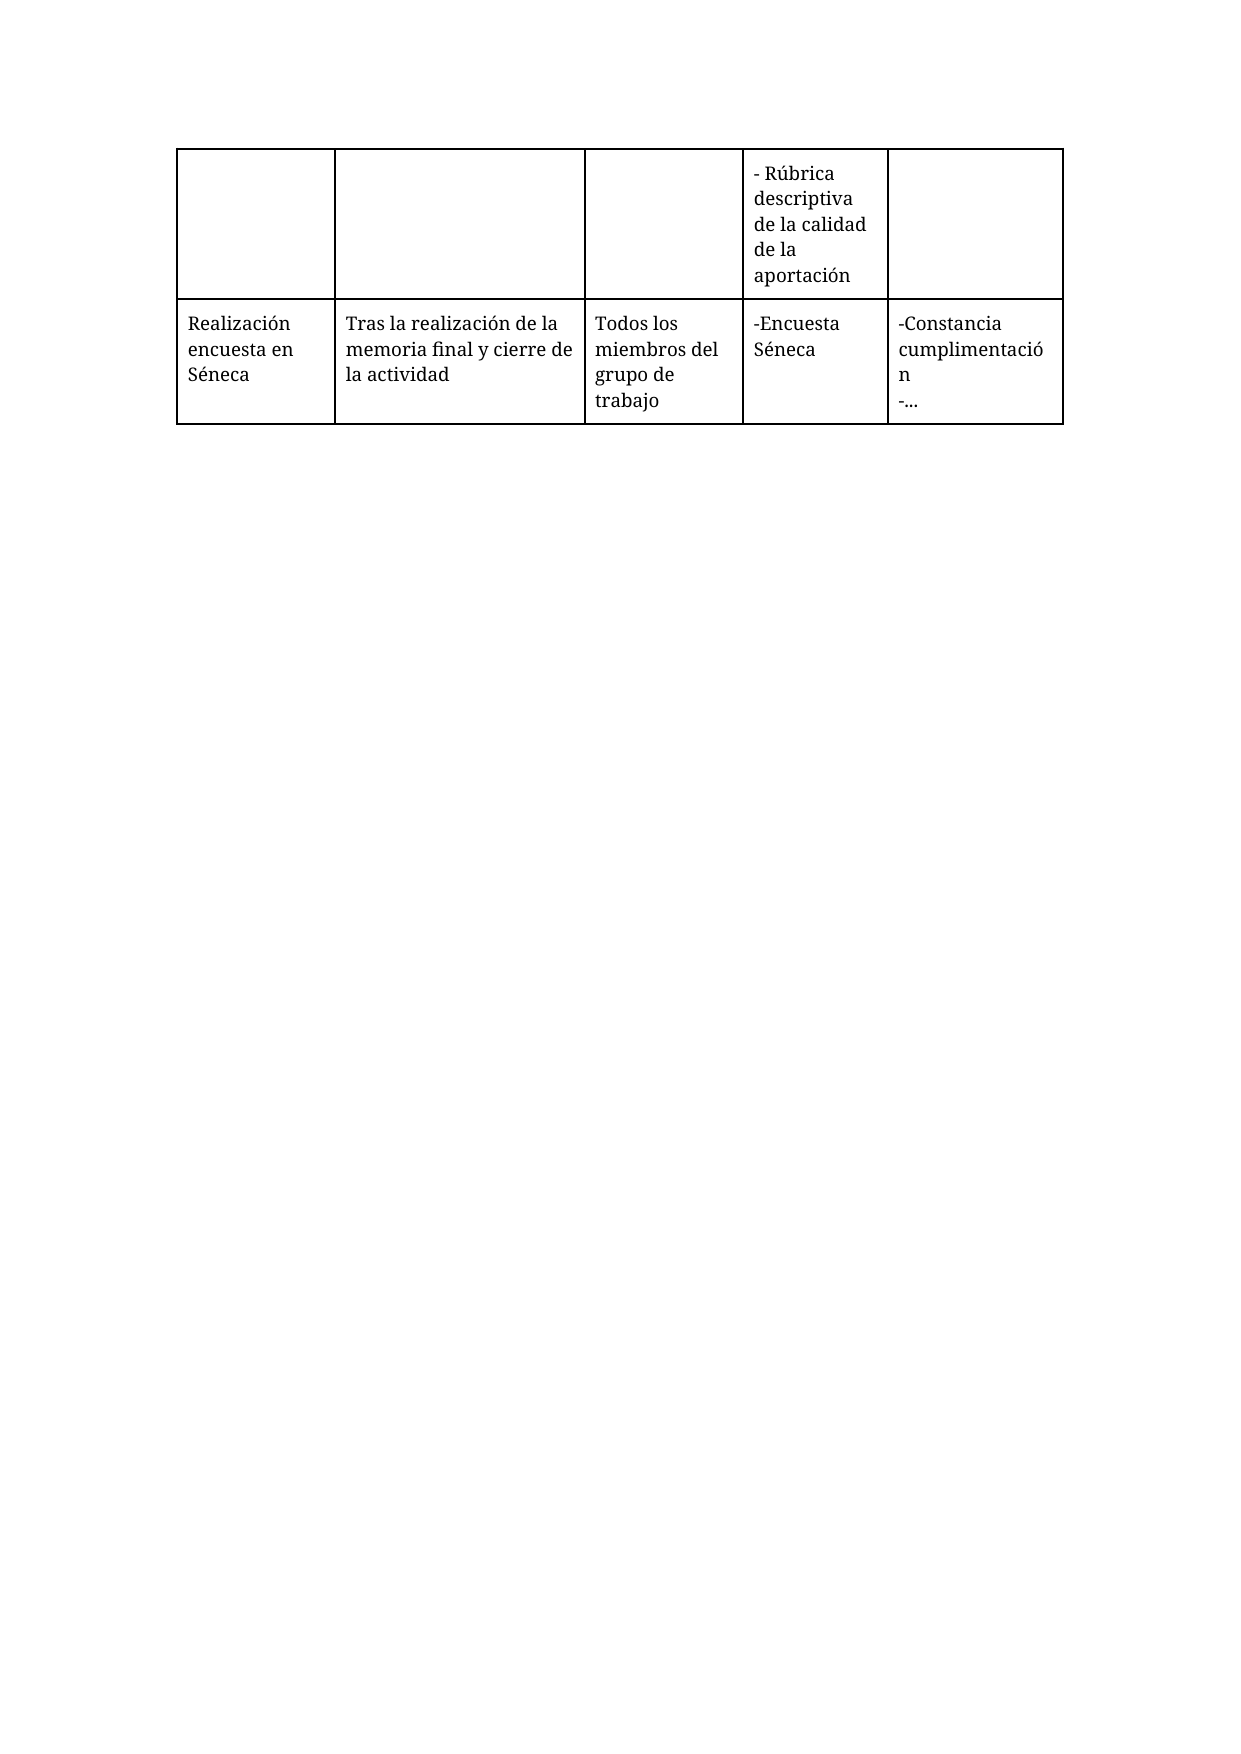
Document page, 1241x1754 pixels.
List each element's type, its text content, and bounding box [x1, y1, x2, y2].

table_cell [744, 150, 887, 298]
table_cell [889, 150, 1062, 298]
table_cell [336, 150, 584, 298]
table_cell Tras la realización de la memoria final y cierre de la actividad [336, 300, 584, 423]
table_cell -Encuesta Séneca [744, 300, 887, 423]
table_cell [178, 150, 334, 298]
table_cell Realización encuesta en Séneca [178, 300, 334, 423]
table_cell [586, 150, 742, 298]
table_cell Todos los miembros del grupo de trabajo [586, 300, 742, 423]
table_cell -Constancia cumplimentación -... [889, 300, 1062, 423]
